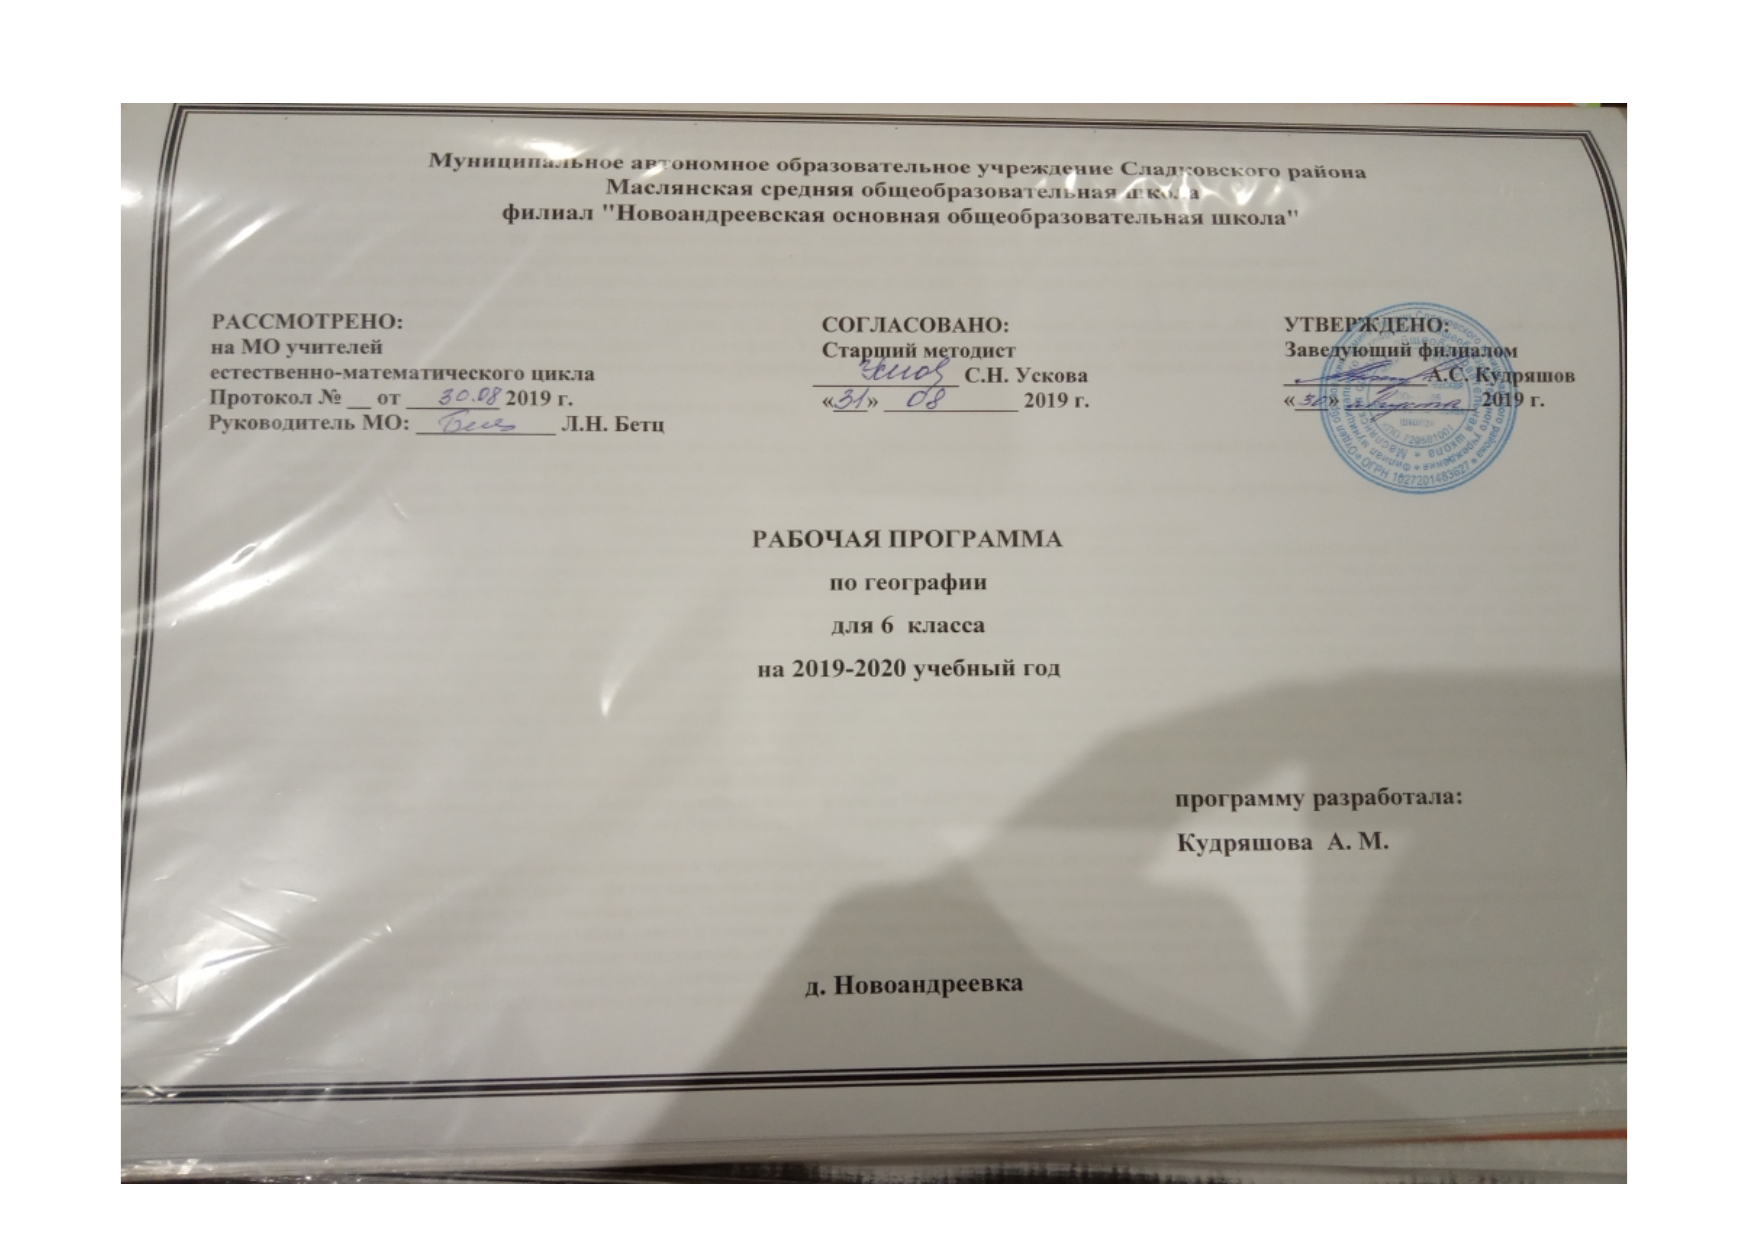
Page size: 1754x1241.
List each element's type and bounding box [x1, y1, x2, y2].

picture [120, 103, 1628, 1184]
